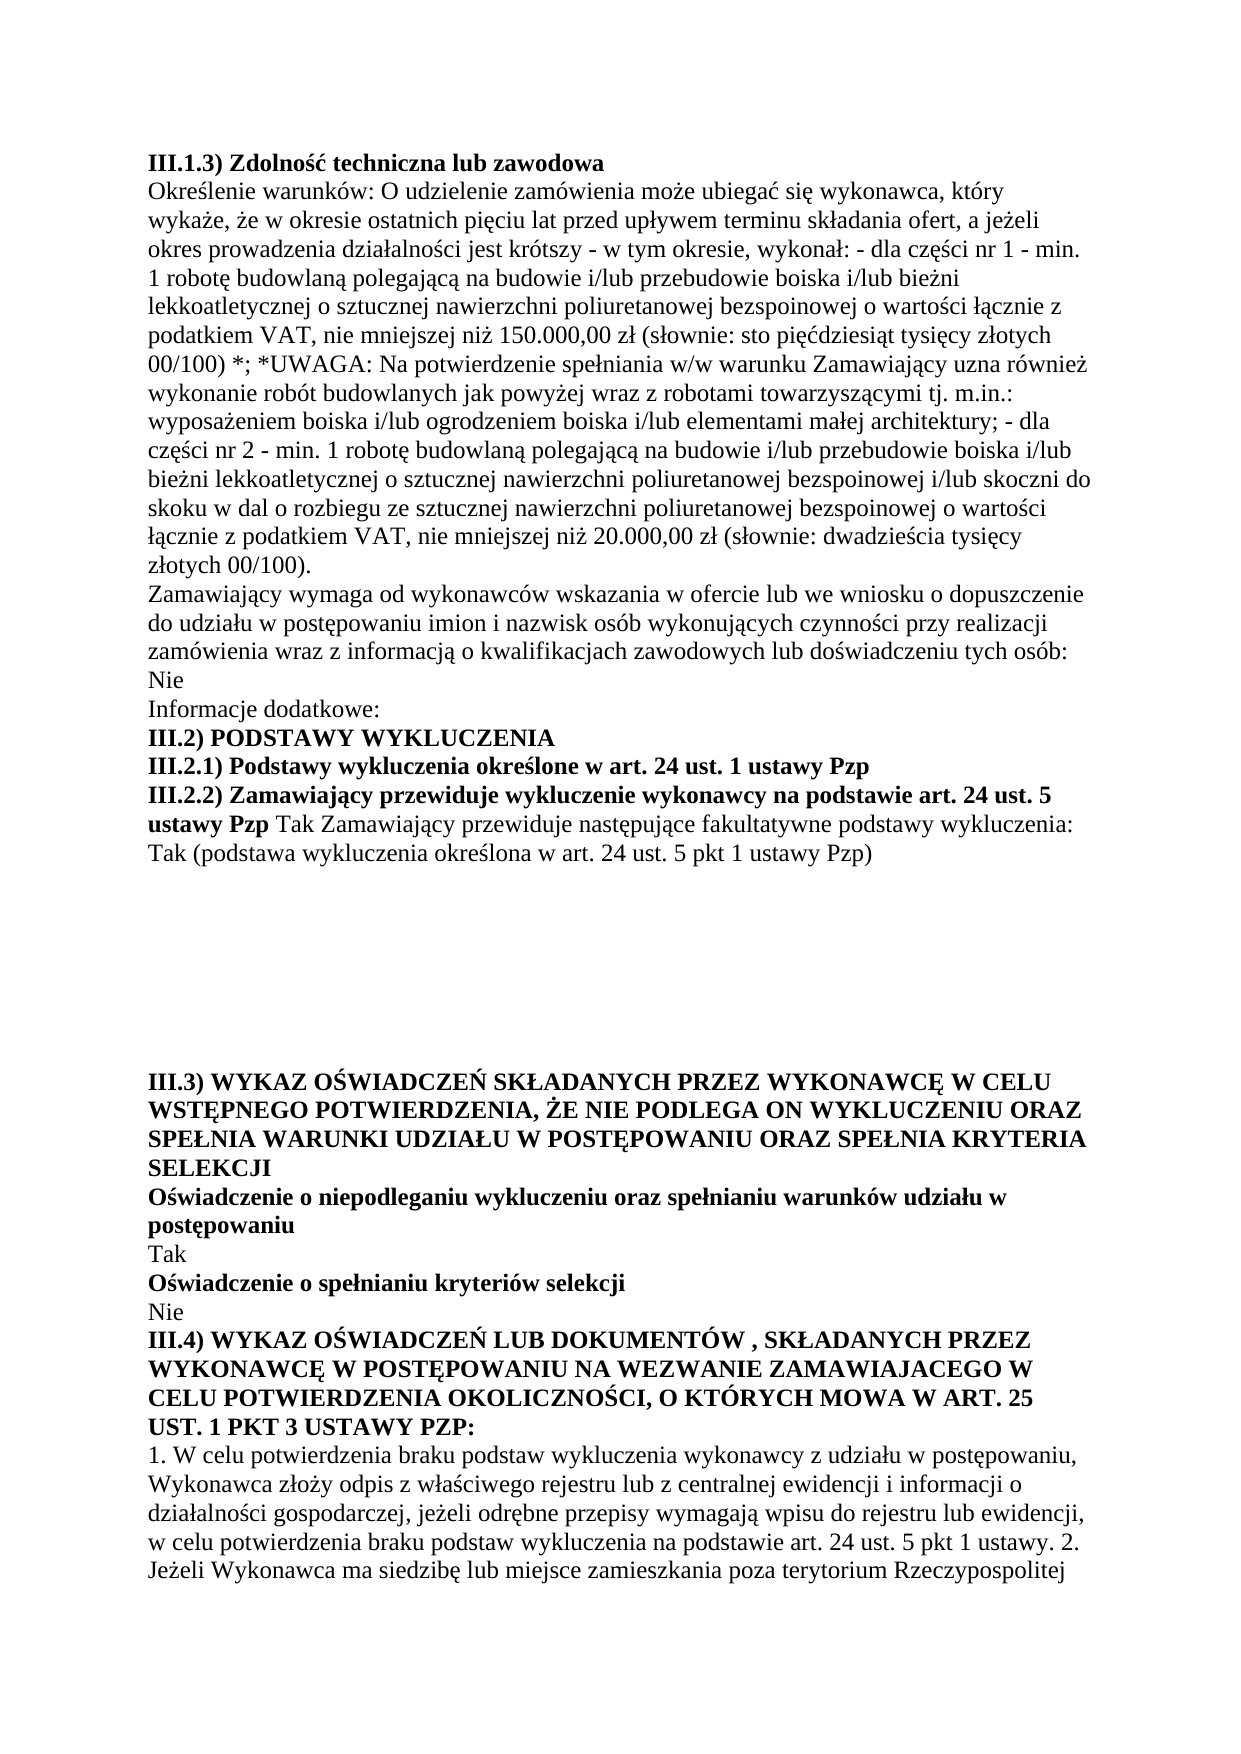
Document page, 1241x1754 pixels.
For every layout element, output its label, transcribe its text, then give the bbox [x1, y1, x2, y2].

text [148, 1441, 1093, 1584]
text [148, 148, 1093, 723]
text III.2.1) Podstawy wykluczenia określone w art. 24 ust. 1 ustawy Pzp III.2.2) Zamawiający przewiduje wykluczenie wykonawcy na podstawie art. 24 ust. 5 ustawy Pzp Tak Zamawiający przewiduje następujące fakultatywne podstawy wykluczenia: Tak (podstawa wykluczenia określona w art. 24 ust. 5 pkt 1 ustawy Pzp) [148, 751, 1093, 1067]
text III.3) WYKAZ OŚWIADCZEŃ SKŁADANYCH PRZEZ WYKONAWCĘ W CELU WSTĘPNEGO POTWIERDZENIA, ŻE NIE PODLEGA ON WYKLUCZENIU ORAZ SPEŁNIA WARUNKI UDZIAŁU W POSTĘPOWANIU ORAZ SPEŁNIA KRYTERIA SELEKCJI [148, 1067, 1093, 1182]
text III.4) WYKAZ OŚWIADCZEŃ LUB DOKUMENTÓW , SKŁADANYCH PRZEZ WYKONAWCĘ W POSTĘPOWANIU NA WEZWANIE ZAMAWIAJACEGO W CELU POTWIERDZENIA OKOLICZNOŚCI, O KTÓRYCH MOWA W ART. 25 UST. 1 PKT 3 USTAWY PZP: [148, 1326, 1093, 1441]
text III.2) PODSTAWY WYKLUCZENIA [148, 723, 1093, 751]
text Oświadczenie o niepodleganiu wykluczeniu oraz spełnianiu warunków udziału w postępowaniu Tak Oświadczenie o spełnianiu kryteriów selekcji Nie [148, 1182, 1093, 1326]
